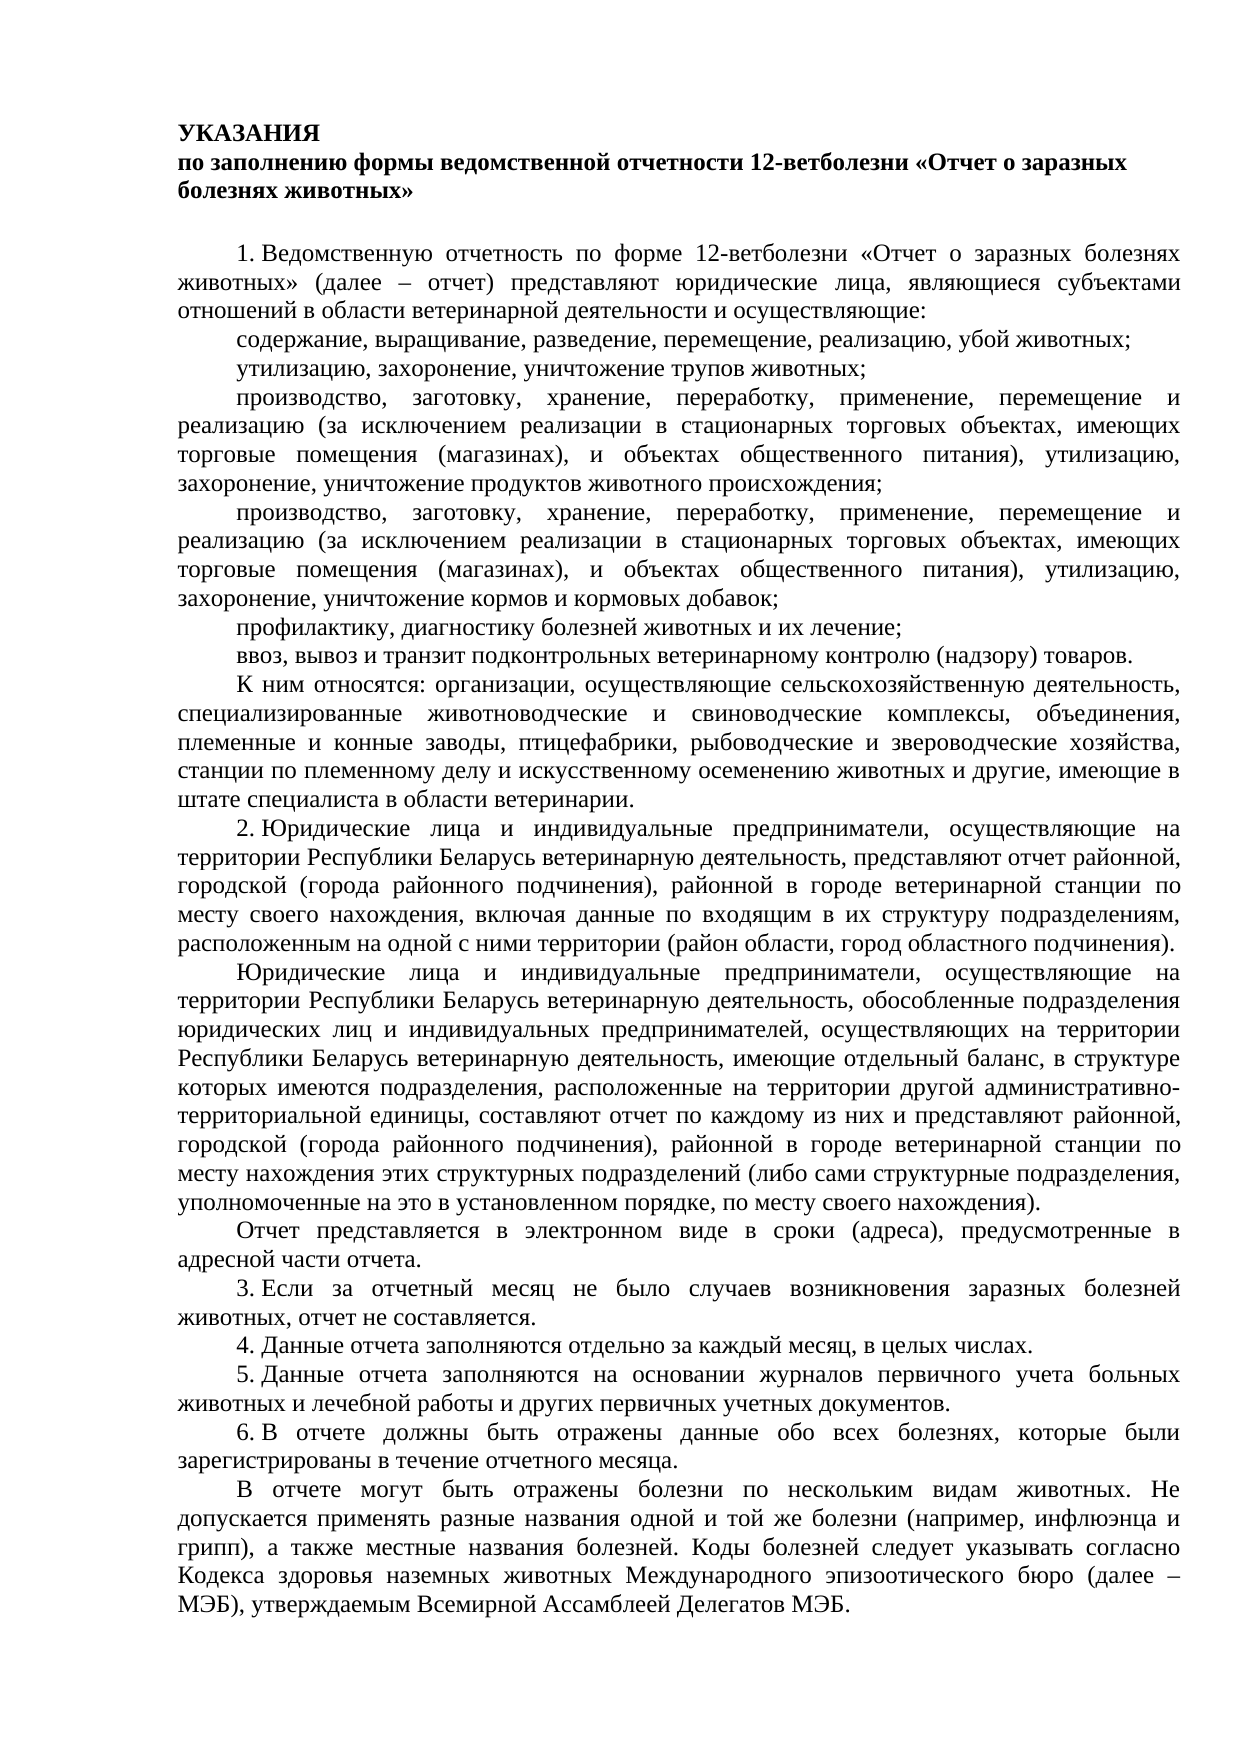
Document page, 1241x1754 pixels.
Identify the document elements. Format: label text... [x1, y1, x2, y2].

text 5. Данные отчета заполняются на основании журналов первичного учета больных животных и лечебной работы и других первичных учетных документов. [177, 1359, 1181, 1417]
text 2. Юридические лица и индивидуальные предприниматели, осуществляющие на территории Республики Беларусь ветеринарную деятельность, представляют отчет районной, городской (города районного подчинения), районной в городе ветеринарной станции по месту своего нахождения, включая данные по входящим в их структуру подразделениям, расположенным на одной с ними территории (район области, город областного подчинения). [177, 870, 1181, 957]
text производство, заготовку, хранение, переработку, применение, перемещение и реализацию (за исключением реализации в стационарных торговых объектах, имеющих торговые помещения (магазинах), и объектах общественного питания), утилизацию, захоронение, уничтожение продуктов животного происхождения; [177, 382, 1181, 497]
text профилактику, диагностику болезней животных и их лечение; [177, 612, 1181, 640]
text 4. Данные отчета заполняются отдельно за каждый месяц, в целых числах. [177, 1330, 1181, 1359]
text Юридические лица и индивидуальные предприниматели, осуществляющие на территории Республики Беларусь ветеринарную деятельность, обособленные подразделения юридических лиц и индивидуальных предпринимателей, осуществляющих на территории Республики Беларусь ветеринарную деятельность, имеющие отдельный баланс, в структуре которых имеются подразделения, расположенные на территории другой административно-территориальной единицы, составляют отчет по каждому из них и представляют районной, городской (города районного подчинения), районной в городе ветеринарной станции по месту нахождения этих структурных подразделений (либо сами структурные подразделения, уполномоченные на это в установленном порядке, по месту своего нахождения). [177, 1129, 1181, 1215]
text 1. Ведомственную отчетность по форме 12-ветболезни «Отчет о заразных болезнях животных» (далее – отчет) представляют юридические лица, являющиеся субъектами отношений в области ветеринарной деятельности и осуществляющие: [177, 238, 1181, 324]
text К ним относятся: организации, осуществляющие сельскохозяйственную деятельность, специализированные животноводческие и свиноводческие комплексы, объединения, племенные и конные заводы, птицефабрики, рыбоводческие и звероводческие хозяйства, станции по племенному делу и искусственному осеменению животных и другие, имеющие в штате специалиста в области ветеринарии. [177, 669, 1181, 813]
text утилизацию, захоронение, уничтожение трупов животных; [177, 353, 1181, 382]
text ввоз, вывоз и транзит подконтрольных ветеринарному контролю (надзору) товаров. [177, 640, 1181, 669]
text производство, заготовку, хранение, переработку, применение, перемещение и реализацию (за исключением реализации в стационарных торговых объектах, имеющих торговые помещения (магазинах), и объектах общественного питания), утилизацию, захоронение, уничтожение кормов и кормовых добавок; [177, 497, 1181, 612]
text 6. В отчете должны быть отражены данные обо всех болезнях, которые были зарегистрированы в течение отчетного месяца. [177, 1417, 1181, 1474]
text Юридические лица и индивидуальные предприниматели, осуществляющие на территории Республики Беларусь ветеринарную деятельность, обособленные подразделения юридических лиц и индивидуальных предпринимателей, осуществляющих на территории Республики Беларусь ветеринарную деятельность, имеющие отдельный баланс, в структуре которых имеются подразделения, расположенные на территории другой административно-территориальной единицы, составляют отчет по каждому из них и представляют районной, городской (города районного подчинения), районной в городе ветеринарной станции по месту нахождения этих структурных подразделений (либо сами структурные подразделения, уполномоченные на это в установленном порядке, по месту своего нахождения). [177, 957, 1181, 1129]
text Отчет представляется в электронном виде в сроки (адреса), предусмотренные в адресной части отчета. [177, 1215, 1181, 1273]
text по заполнению формы ведомственной отчетности 12-ветболезни «Отчет о заразных болезнях животных» [177, 147, 1181, 204]
text В отчете могут быть отражены болезни по нескольким видам животных. Не допускается применять разные названия одной и той же болезни (например, инфлюэнца и грипп), а также местные названия болезней. Коды болезней следует указывать согласно Кодекса здоровья наземных животных Международного эпизоотического бюро (далее – МЭБ), утверждаемым Всемирной Ассамблеей Делегатов МЭБ. [177, 1474, 1181, 1618]
text 3. Если за отчетный месяц не было случаев возникновения заразных болезней животных, отчет не составляется. [177, 1273, 1181, 1330]
text УКАЗАНИЯ [177, 118, 1181, 147]
text 2. Юридические лица и индивидуальные предприниматели, осуществляющие на территории Республики Беларусь ветеринарную деятельность, представляют отчет районной, городской (города районного подчинения), районной в городе ветеринарной станции по месту своего нахождения, включая данные по входящим в их структуру подразделениям, расположенным на одной с ними территории (район области, город областного подчинения). [177, 813, 1181, 870]
text содержание, выращивание, разведение, перемещение, реализацию, убой животных; [177, 324, 1181, 353]
